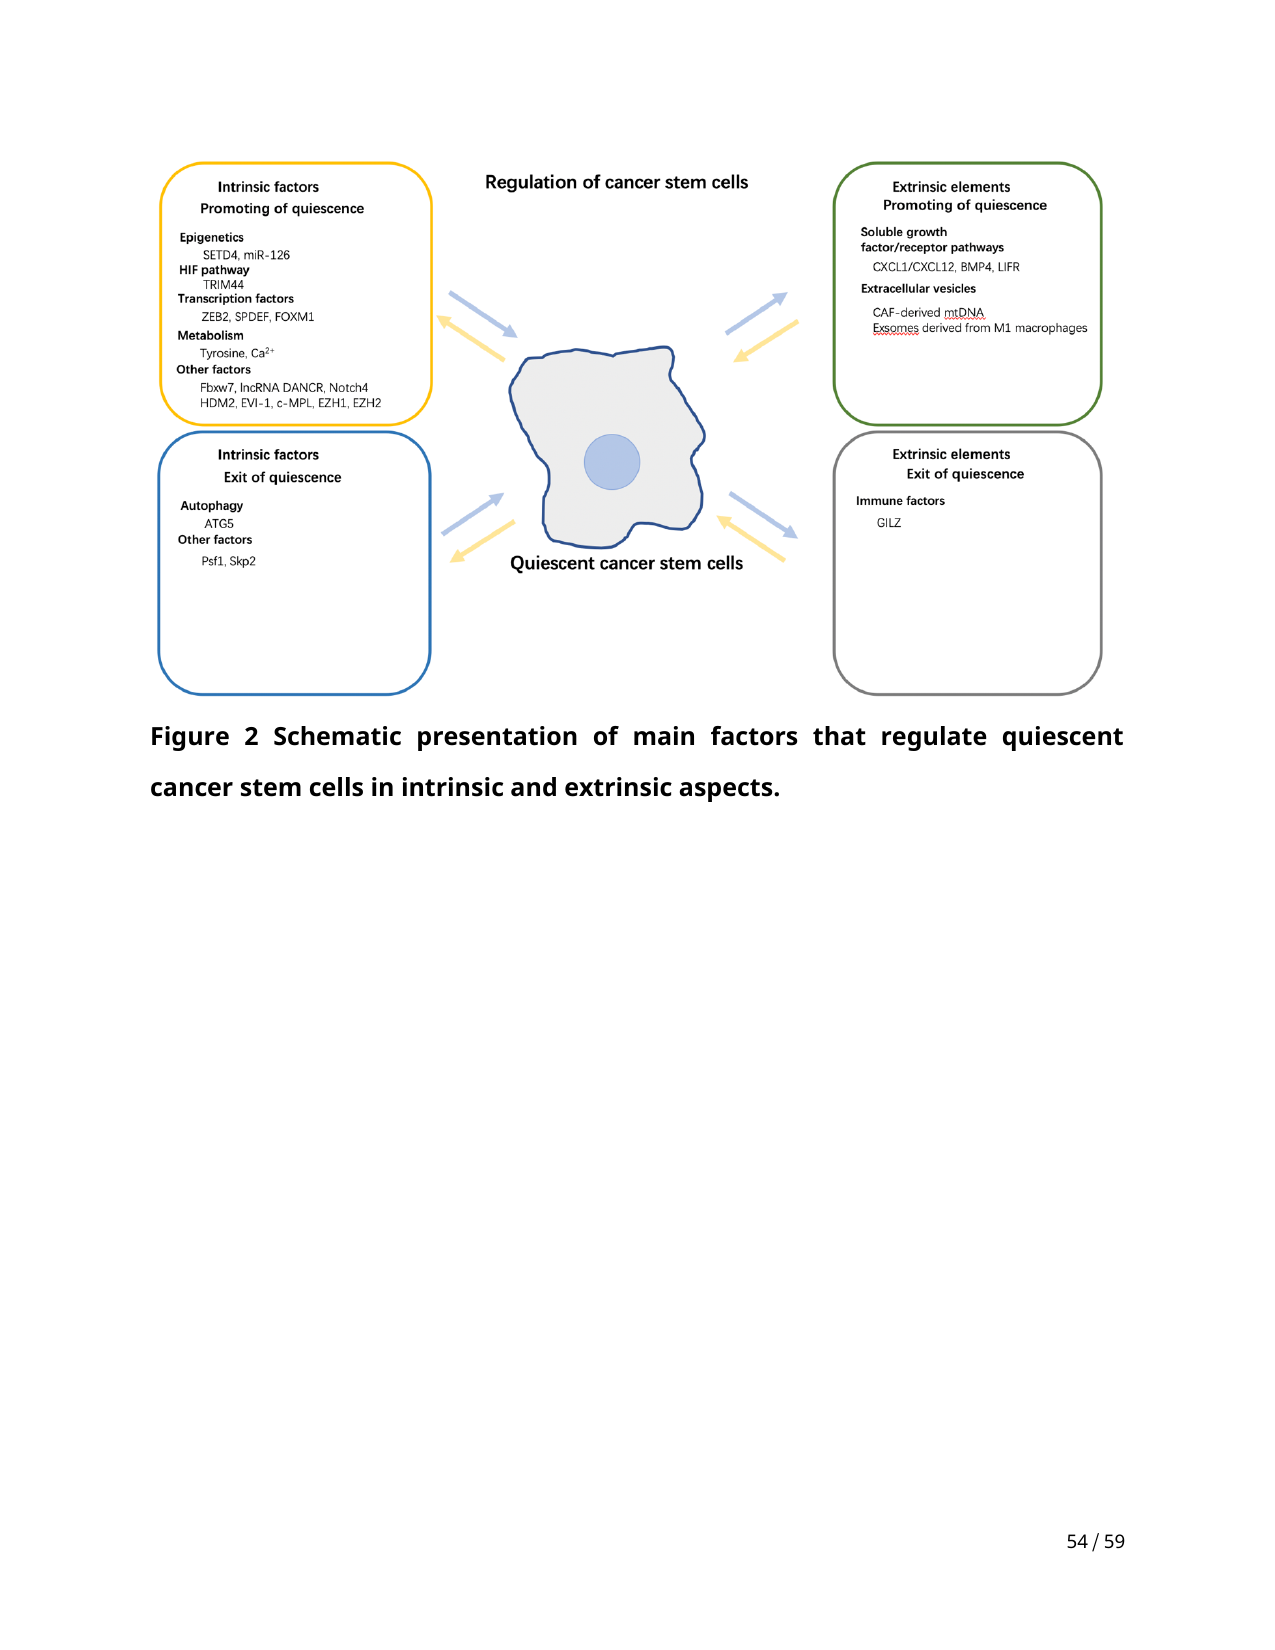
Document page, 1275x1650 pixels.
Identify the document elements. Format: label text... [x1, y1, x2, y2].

text Figure 2 Schematic presentation of main factors that regulate quiescent cancer stem cells in intrinsic and extrinsic aspects. [150, 719, 1125, 804]
picture [150, 150, 1125, 705]
